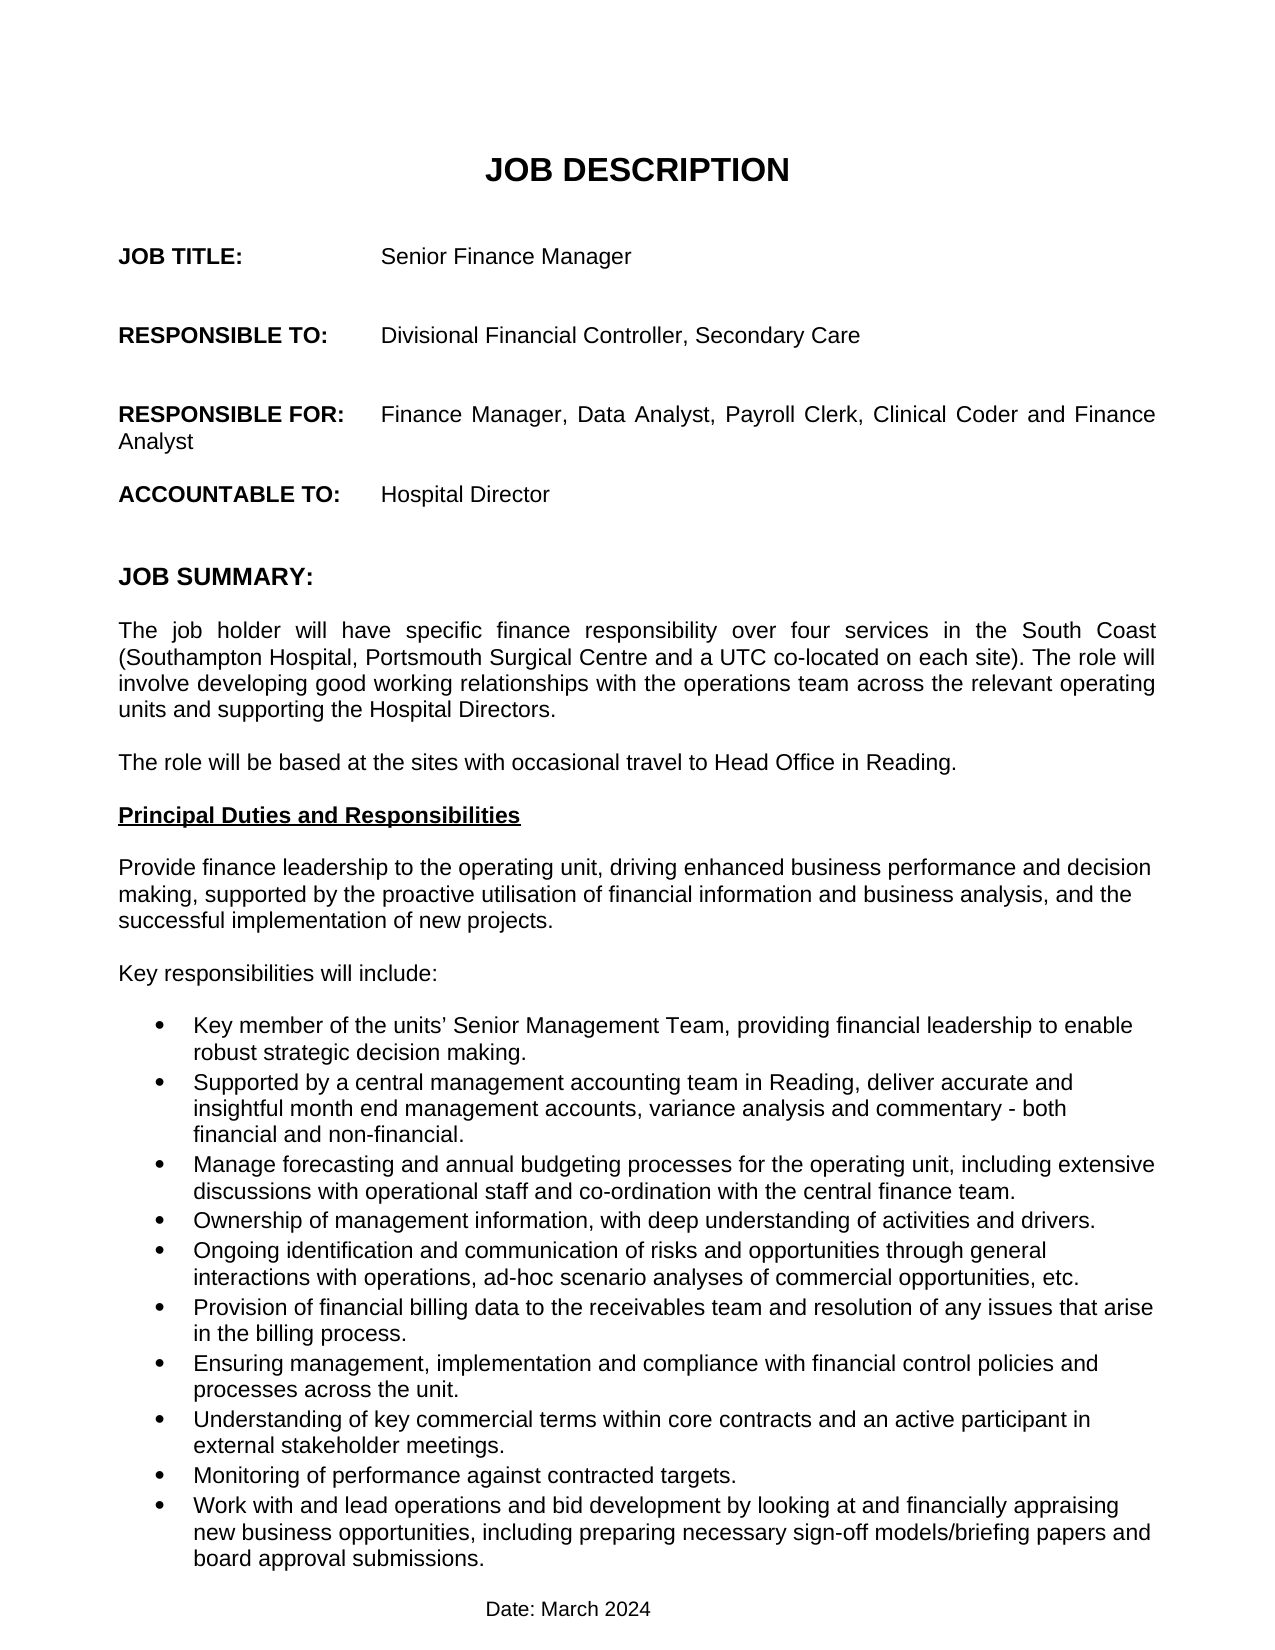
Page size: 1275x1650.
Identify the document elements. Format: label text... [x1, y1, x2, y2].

subtitle JOB TITLE: Senior Finance Manager [118, 243, 1157, 270]
list Key member of the units’ Senior Management Team, providing financial leadership to enable robust strategic decision making. [156, 1012, 1157, 1065]
text The job holder will have specific finance responsibility over four services in the South Coast (Southampton Hospital, Portsmouth Surgical Centre and a UTC co-located on each site). The role will involve developing good working relationships with the operations team across the relevant operating units and supporting the Hospital Directors. [118, 617, 1157, 722]
list Provision of financial billing data to the receivables team and resolution of any issues that arise in the billing process. [156, 1294, 1157, 1346]
subtitle Principal Duties and Responsibilities [118, 802, 1157, 828]
list Manage forecasting and annual budgeting processes for the operating unit, including extensive discussions with operational staff and co-ordination with the central finance team. [156, 1151, 1157, 1204]
subtitle JOB SUMMARY: [118, 562, 1157, 591]
text RESPONSIBLE TO: Divisional Financial Controller, Secondary Care [118, 322, 1157, 349]
text ACCOUNTABLE TO: Hospital Director [118, 481, 1157, 507]
text RESPONSIBLE FOR: Finance Manager, Data Analyst, Payroll Clerk, Clinical Coder and Finance Analyst [118, 401, 1157, 454]
list Work with and lead operations and bid development by looking at and financially appraising new business opportunities, including preparing necessary sign-off models/briefing papers and board approval submissions. [156, 1492, 1157, 1571]
list Supported by a central management accounting team in Reading, deliver accurate and insightful month end management accounts, variance analysis and commentary - both financial and non-financial. [156, 1069, 1157, 1148]
text Key responsibilities will include: [118, 960, 1157, 986]
list Monitoring of performance against contracted targets. [156, 1462, 1157, 1489]
text The role will be based at the sites with occasional travel to Head Office in Reading. [118, 749, 1157, 775]
text Provide finance leadership to the operating unit, driving enhanced business performance and decision making, supported by the proactive utilisation of financial information and business analysis, and the successful implementation of new projects. [118, 854, 1157, 933]
list Understanding of key commercial terms within core contracts and an active participant in external stakeholder meetings. [156, 1406, 1157, 1459]
list Ongoing identification and communication of risks and opportunities through general interactions with operations, ad-hoc scenario analyses of commercial opportunities, etc. [156, 1237, 1157, 1290]
list Ensuring management, implementation and compliance with financial control policies and processes across the unit. [156, 1350, 1157, 1403]
subtitle JOB DESCRIPTION [118, 150, 1157, 188]
list Ownership of management information, with deep understanding of activities and drivers. [156, 1207, 1157, 1234]
